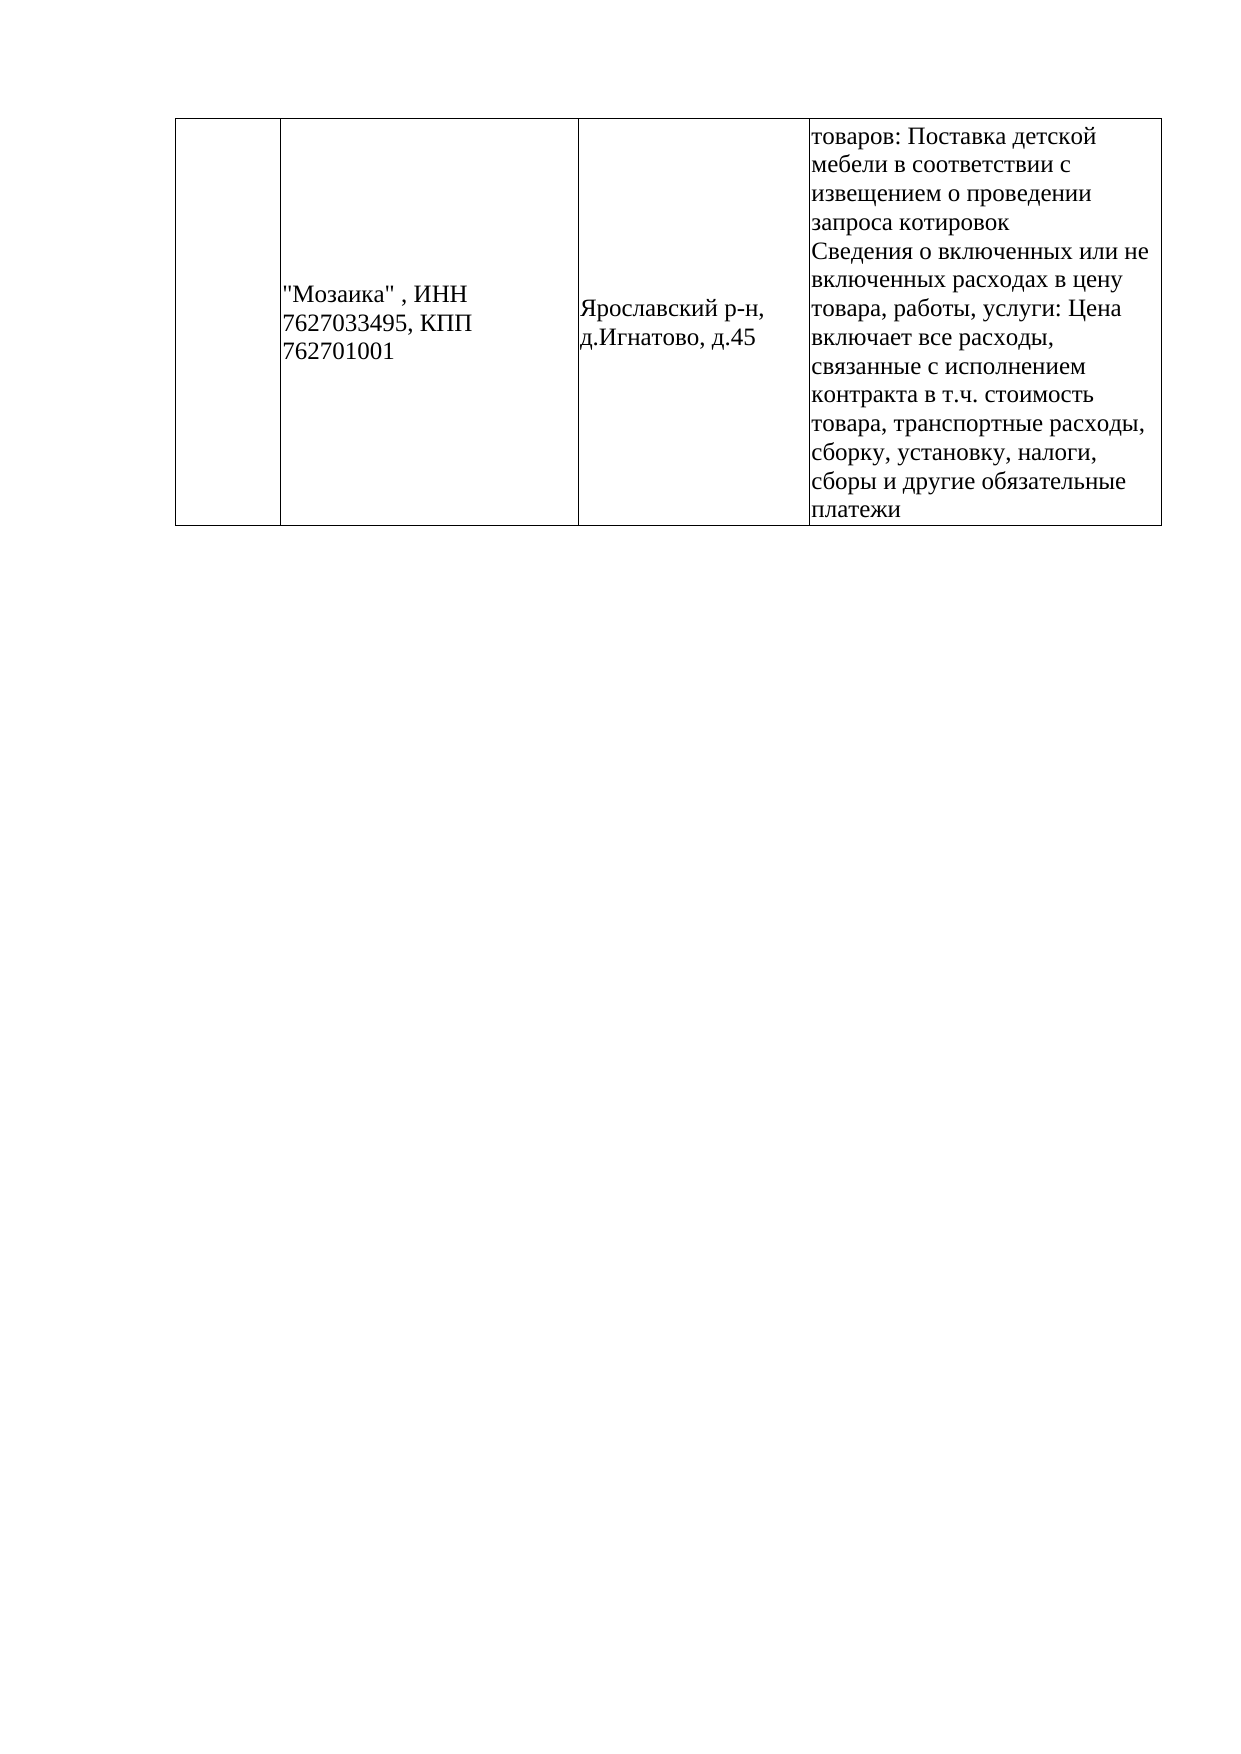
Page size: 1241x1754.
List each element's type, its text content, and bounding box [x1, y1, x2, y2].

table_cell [579, 119, 809, 525]
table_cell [281, 119, 578, 525]
table_cell 6 [176, 119, 280, 525]
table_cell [810, 119, 1161, 525]
